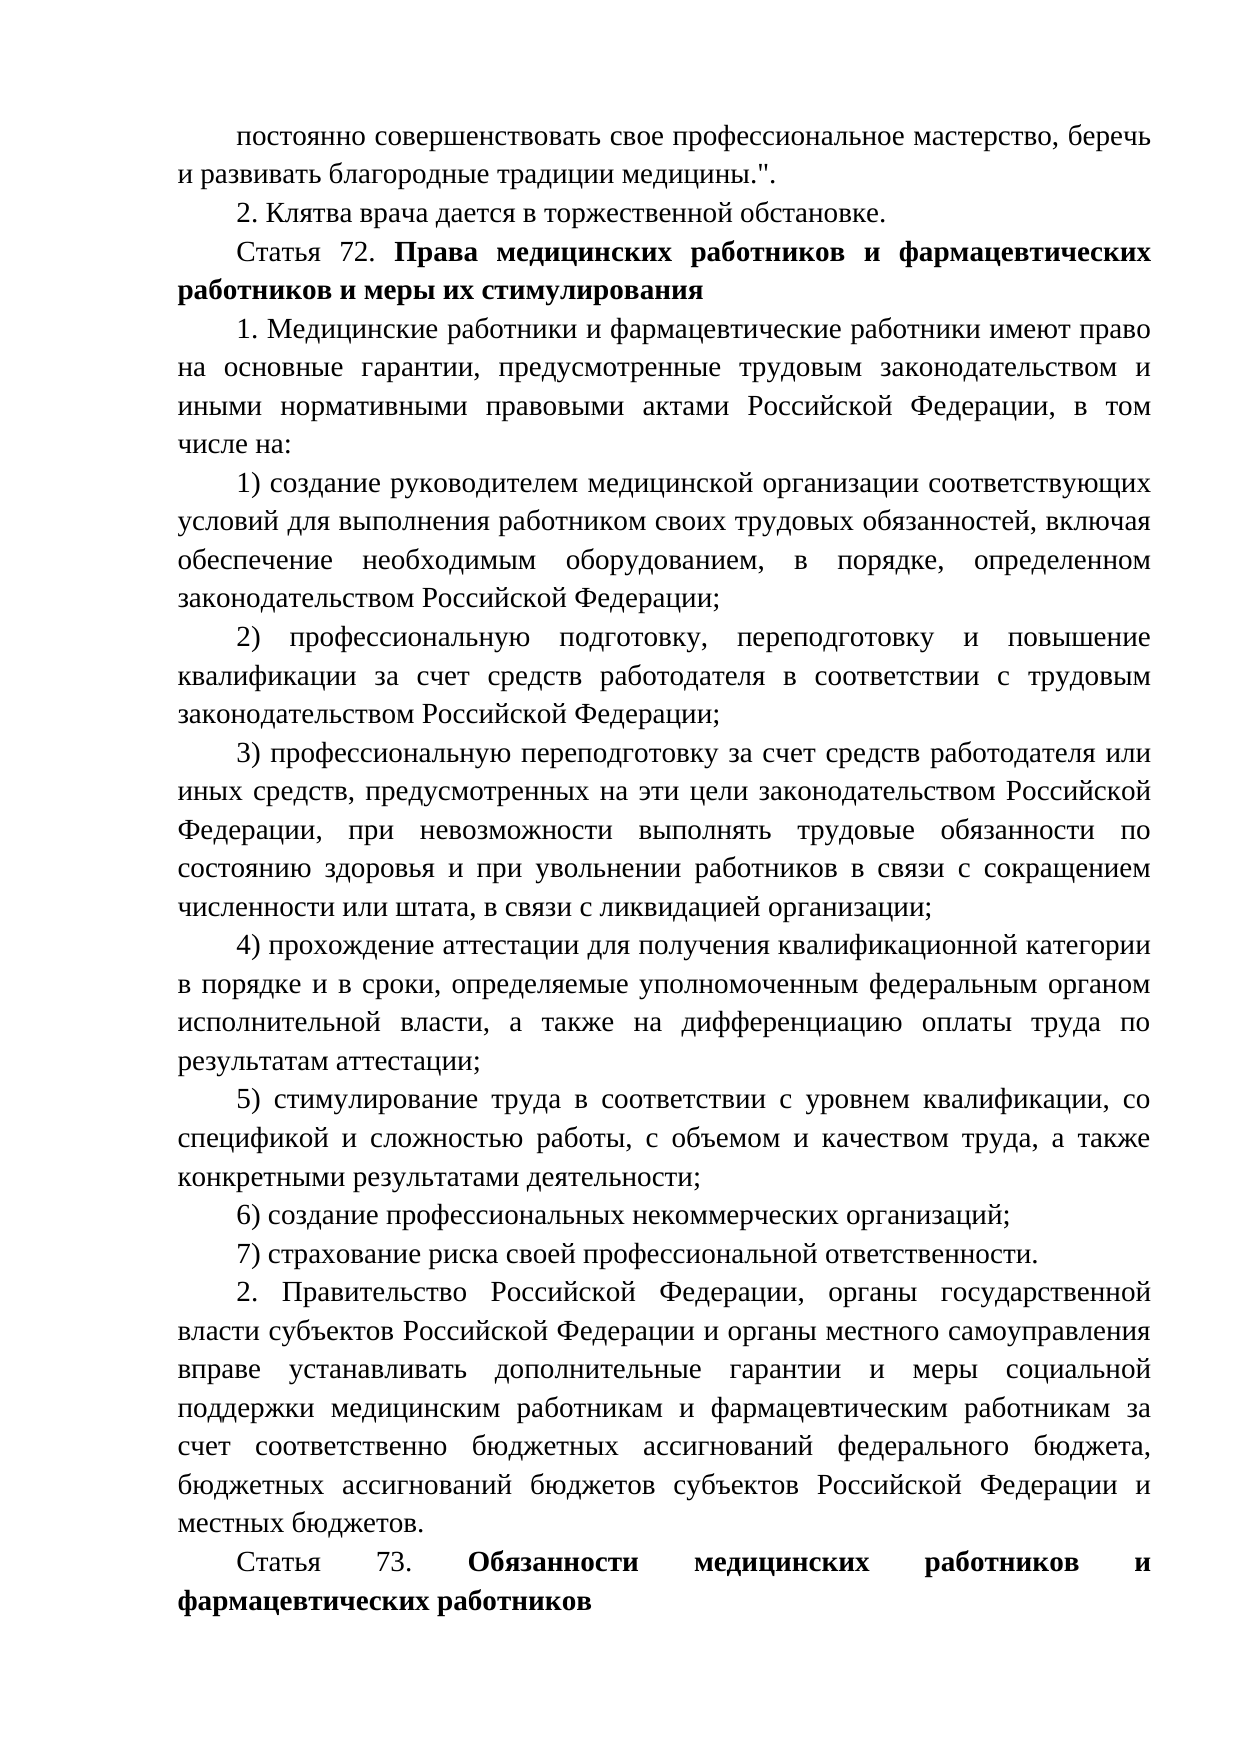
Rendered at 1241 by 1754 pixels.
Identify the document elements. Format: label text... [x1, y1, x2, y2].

text 4) прохождение аттестации для получения квалификационной категории в порядке и в сроки, определяемые уполномоченным федеральным органом исполнительной власти, а также на дифференциацию оплаты труда по результатам аттестации; [177, 927, 1152, 1077]
text 1) создание руководителем медицинской организации соответствующих условий для выполнения работником своих трудовых обязанностей, включая обеспечение необходимым оборудованием, в порядке, определенном законодательством Российской Федерации; [177, 465, 1152, 614]
text 2) профессиональную подготовку, переподготовку и повышение квалификации за счет средств работодателя в соответствии с трудовым законодательством Российской Федерации; [177, 619, 1152, 730]
text 2. Правительство Российской Федерации, органы государственной власти субъектов Российской Федерации и органы местного самоуправления вправе устанавливать дополнительные гарантии и меры социальной поддержки медицинским работникам и фармацевтическим работникам за счет соответственно бюджетных ассигнований федерального бюджета, бюджетных ассигнований бюджетов субъектов Российской Федерации и местных бюджетов. [177, 1274, 1152, 1539]
text 1. Медицинские работники и фармацевтические работники имеют право на основные гарантии, предусмотренные трудовым законодательством и иными нормативными правовыми актами Российской Федерации, в том числе на: [177, 311, 1152, 460]
text Статья 73. Обязанности медицинских работников и фармацевтических работников [177, 1544, 1152, 1616]
text Статья 72. Права медицинских работников и фармацевтических работников и меры их стимулирования [177, 234, 1152, 306]
text 3) профессиональную переподготовку за счет средств работодателя или иных средств, предусмотренных на эти цели законодательством Российской Федерации, при невозможности выполнять трудовые обязанности по состоянию здоровья и при увольнении работников в связи с сокращением численности или штата, в связи с ликвидацией организации; [177, 735, 1152, 922]
text постоянно совершенствовать свое профессиональное мастерство, беречь и развивать благородные традиции медицины.". [177, 118, 1152, 190]
text 2. Клятва врача дается в торжественной обстановке. [177, 195, 1152, 229]
text 7) страхование риска своей профессиональной ответственности. [177, 1236, 1152, 1269]
text 5) стимулирование труда в соответствии с уровнем квалификации, со спецификой и сложностью работы, с объемом и качеством труда, а также конкретными результатами деятельности; [177, 1082, 1152, 1192]
text 6) создание профессиональных некоммерческих организаций; [177, 1197, 1152, 1231]
